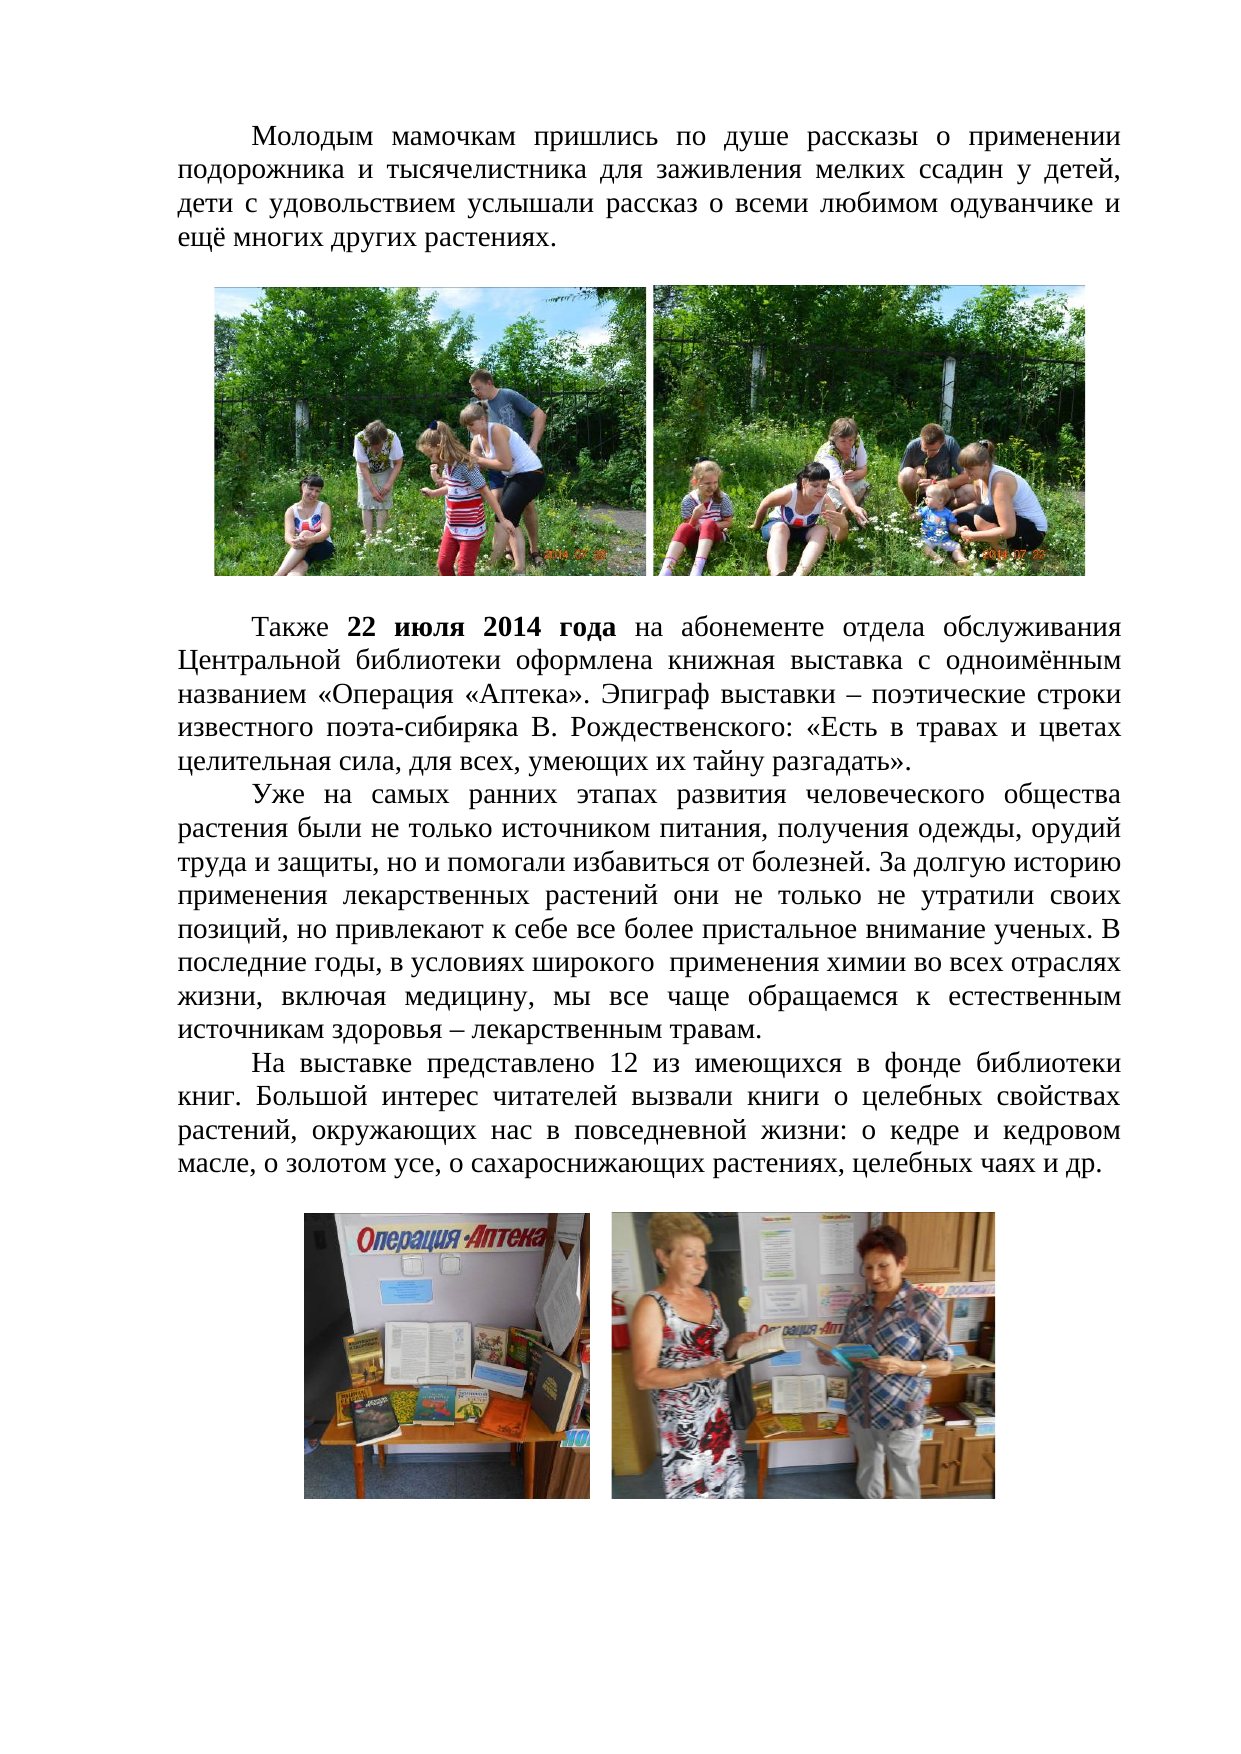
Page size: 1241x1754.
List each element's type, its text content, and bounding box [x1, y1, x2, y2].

picture [214, 287, 647, 576]
text Уже на самых ранних этапах развития человеческого общества растения были не только источником питания, получения одежды, орудий труда и защиты, но и помогали избавиться от болезней. За долгую историю применения лекарственных растений они не только не утратили своих позиций, но привлекают к себе все более пристальное внимание ученых. В последние годы, в условиях широкого применения химии во всех отраслях жизни, включая медицину, мы все чаще обращаемся к естественным источникам здоровья – лекарственным травам. [177, 777, 1122, 1045]
text Также 22 июля 2014 года на абонементе отдела обслуживания Центральной библиотеки оформлена книжная выставка с одноимённым названием «Операция «Аптека». Эпиграф выставки – поэтические строки известного поэта-сибиряка В. Рождественского: «Есть в травах и цветах целительная сила, для всех, умеющих их тайну разгадать». [177, 609, 1122, 777]
picture [611, 1212, 996, 1499]
text Молодым мамочкам пришлись по душе рассказы о применении подорожника и тысячелистника для заживления мелких ссадин у детей, дети с удовольствием услышали рассказ о всеми любимом одуванчике и ещё многих других растениях. [177, 118, 1122, 252]
text На выставке представлено 12 из имеющихся в фонде библиотеки книг. Большой интерес читателей вызвали книги о целебных свойствах растений, окружающих нас в повседневной жизни: о кедре и кедровом масле, о золотом усе, о сахароснижающих растениях, целебных чаях и др. [177, 1045, 1122, 1179]
picture [304, 1213, 590, 1499]
picture [653, 285, 1085, 576]
